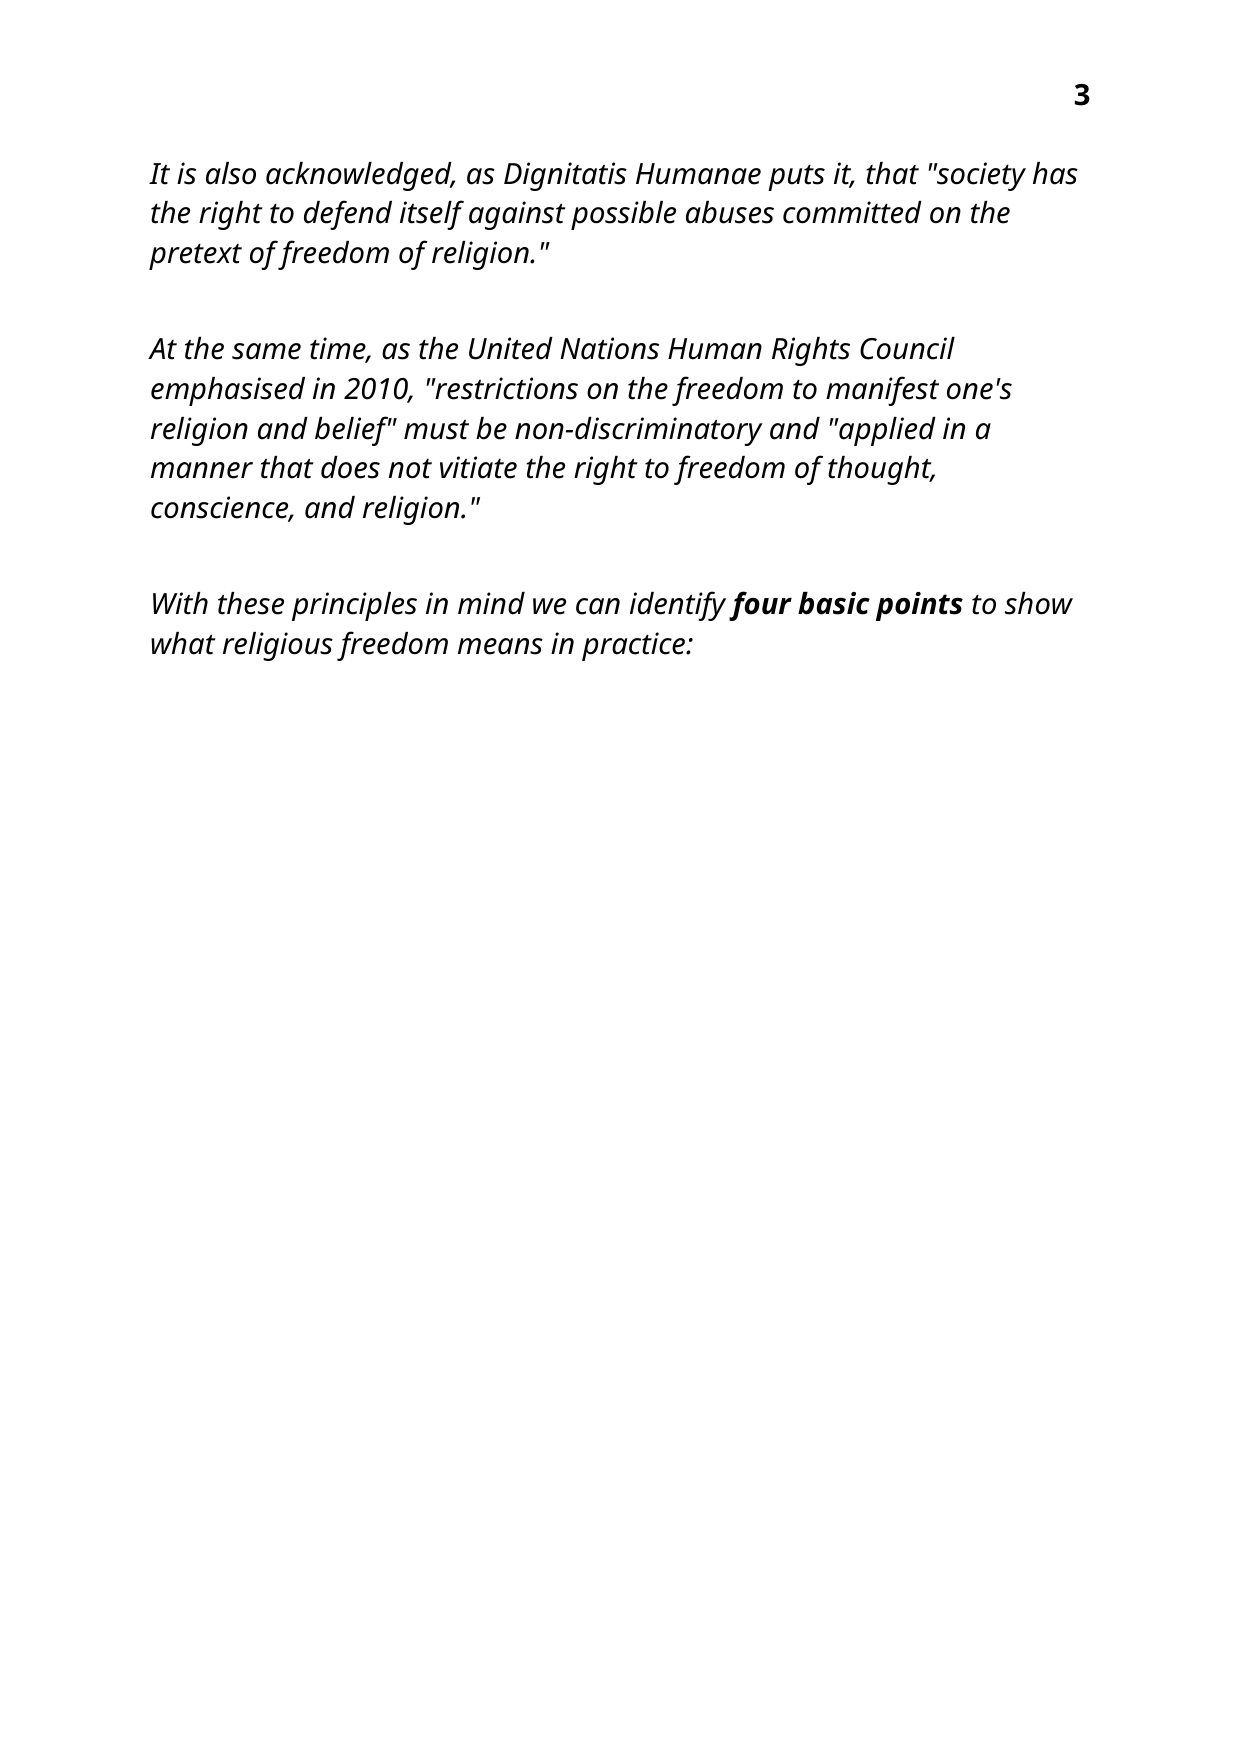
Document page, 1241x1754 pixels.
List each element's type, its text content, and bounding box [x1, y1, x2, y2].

text With these principles in mind we can identify four basic points to show what religious freedom means in practice: [150, 583, 1090, 663]
text At the same time, as the United Nations Human Rights Council emphasised in 2010, "restrictions on the freedom to manifest one's religion and belief" must be non-discriminatory and "applied in a manner that does not vitiate the right to freedom of thought, conscience, and religion." [150, 328, 1090, 527]
text It is also acknowledged, as Dignitatis Humanae puts it, that "society has the right to defend itself against possible abuses committed on the pretext of freedom of religion." [150, 153, 1090, 272]
